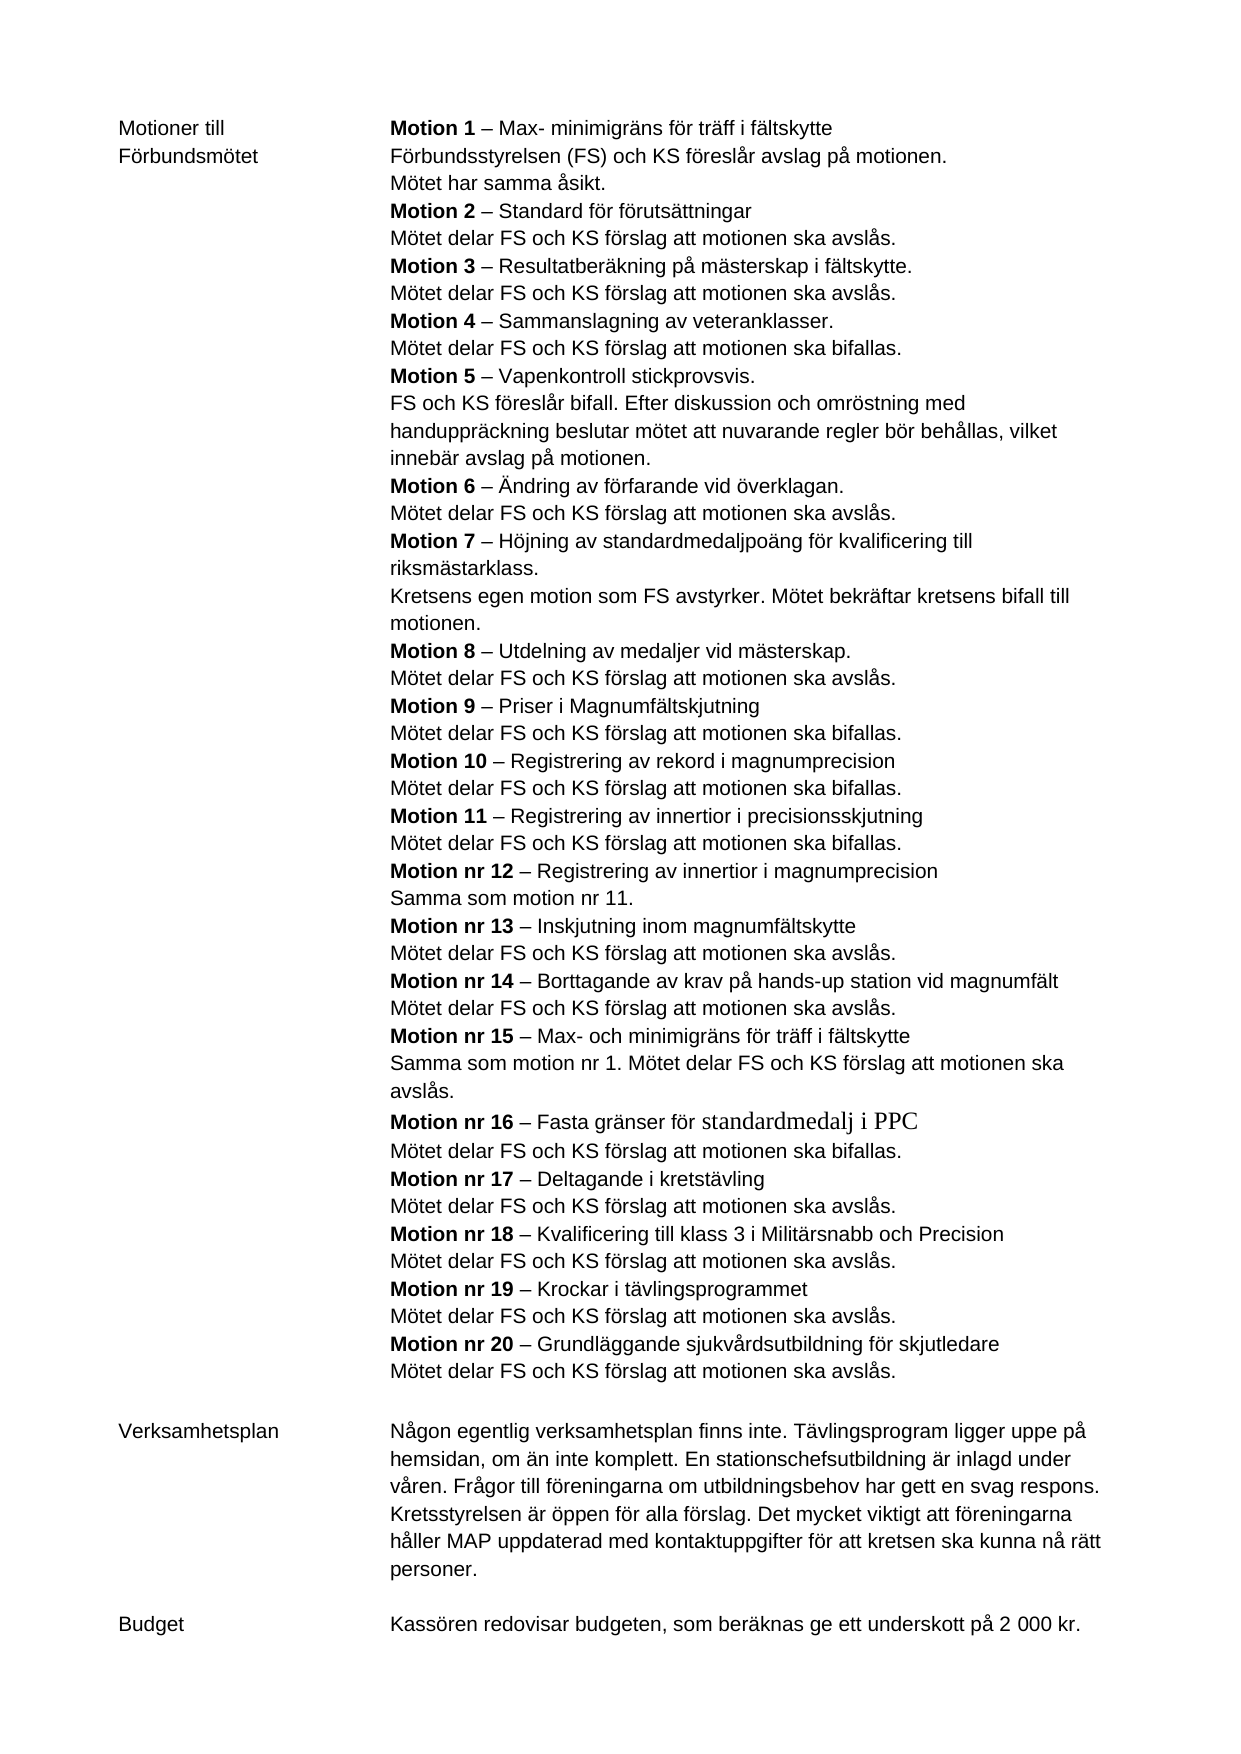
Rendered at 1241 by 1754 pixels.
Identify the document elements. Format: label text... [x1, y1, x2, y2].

text Förbundsmötet Förbundsstyrelsen (FS) och KS föreslår avslag på motionen. [118, 144, 1122, 168]
text Mötet delar FS och KS förslag att motionen ska avslås. [390, 1304, 1122, 1328]
text Mötet delar FS och KS förslag att motionen ska bifallas. [118, 721, 1122, 745]
text Mötet delar FS och KS förslag att motionen ska avslås. [390, 1359, 1122, 1383]
text Mötet delar FS och KS förslag att motionen ska avslås. [118, 281, 1122, 305]
text Samma som motion nr 1. Mötet delar FS och KS förslag att motionen ska avslås. [118, 1051, 1122, 1103]
text Mötet delar FS och KS förslag att motionen ska avslås. [118, 501, 1122, 525]
text Mötet delar FS och KS förslag att motionen ska avslås. [118, 666, 1122, 690]
text Motion 11 – Registrering av innertior i precisionsskjutning Mötet delar FS och KS förslag att motionen ska bifallas. [118, 804, 1122, 855]
text Motion nr 18 – Kvalificering till klass 3 i Militärsnabb och Precision [118, 1222, 1122, 1246]
text Motion 7 – Höjning av standardmedaljpoäng för kvalificering till riksmästarklass. [118, 529, 1122, 580]
text Motion 8 – Utdelning av medaljer vid mästerskap. [118, 639, 1122, 663]
text Kretsens egen motion som FS avstyrker. Mötet bekräftar kretsens bifall till motionen. [118, 584, 1122, 635]
text FS och KS föreslår bifall. Efter diskussion och omröstning med handuppräckning beslutar mötet att nuvarande regler bör behållas, vilket innebär avslag på motionen. [118, 391, 1122, 470]
text Verksamhetsplan Någon egentlig verksamhetsplan finns inte. Tävlingsprogram ligger uppe på hemsidan, om än inte komplett. En stationschefsutbildning är inlagd under våren. Frågor till föreningarna om utbildningsbehov har gett en svag respons. Kretsstyrelsen är öppen för alla förslag. Det mycket viktigt att föreningarna håller MAP uppdaterad med kontaktuppgifter för att kretsen ska kunna nå rätt personer. [118, 1419, 1122, 1580]
text Mötet delar FS och KS förslag att motionen ska avslås. [118, 996, 1122, 1020]
text Mötet delar FS och KS förslag att motionen ska bifallas. [118, 1139, 1122, 1163]
text Motion nr 16 – Fasta gränser för standardmedalj i PPC [118, 1106, 1122, 1135]
text Motion nr 20 – Grundläggande sjukvårdsutbildning för skjutledare [390, 1332, 1122, 1356]
text Motion nr 13 – Inskjutning inom magnumfältskytte [118, 914, 1122, 938]
text Motion 3 – Resultatberäkning på mästerskap i fältskytte. [118, 254, 1122, 278]
text Motioner till Motion 1 – Max- minimigräns för träff i fältskytte [118, 116, 1122, 140]
text Motion 5 – Vapenkontroll stickprovsvis. [118, 364, 1122, 388]
text Motion 10 – Registrering av rekord i magnumprecision [118, 749, 1122, 773]
text Motion 9 – Priser i Magnumfältskjutning [118, 694, 1122, 718]
text Samma som motion nr 11. [118, 886, 1122, 910]
text Motion 4 – Sammanslagning av veteranklasser. [118, 309, 1122, 333]
text Mötet delar FS och KS förslag att motionen ska bifallas. [118, 336, 1122, 360]
text Mötet delar FS och KS förslag att motionen ska bifallas. [118, 776, 1122, 800]
text Mötet delar FS och KS förslag att motionen ska avslås. [118, 226, 1122, 250]
text Motion nr 12 – Registrering av innertior i magnumprecision [118, 859, 1122, 883]
text Mötet delar FS och KS förslag att motionen ska avslås. [118, 1194, 1122, 1218]
text Motion nr 19 – Krockar i tävlingsprogrammet [390, 1277, 1122, 1301]
text Motion 2 – Standard för förutsättningar [118, 199, 1122, 223]
text Budget Kassören redovisar budgeten, som beräknas ge ett underskott på 2 000 kr. [118, 1611, 1122, 1635]
text Motion nr 17 – Deltagande i kretstävling [118, 1167, 1122, 1191]
text Mötet delar FS och KS förslag att motionen ska avslås. [390, 1249, 1122, 1273]
text Mötet delar FS och KS förslag att motionen ska avslås. [118, 941, 1122, 965]
text Motion nr 14 – Borttagande av krav på hands-up station vid magnumfält [118, 969, 1122, 993]
text Motion nr 15 – Max- och minimigräns för träff i fältskytte [118, 1024, 1122, 1048]
text Mötet har samma åsikt. [118, 171, 1122, 195]
text Motion 6 – Ändring av förfarande vid överklagan. [118, 474, 1122, 498]
